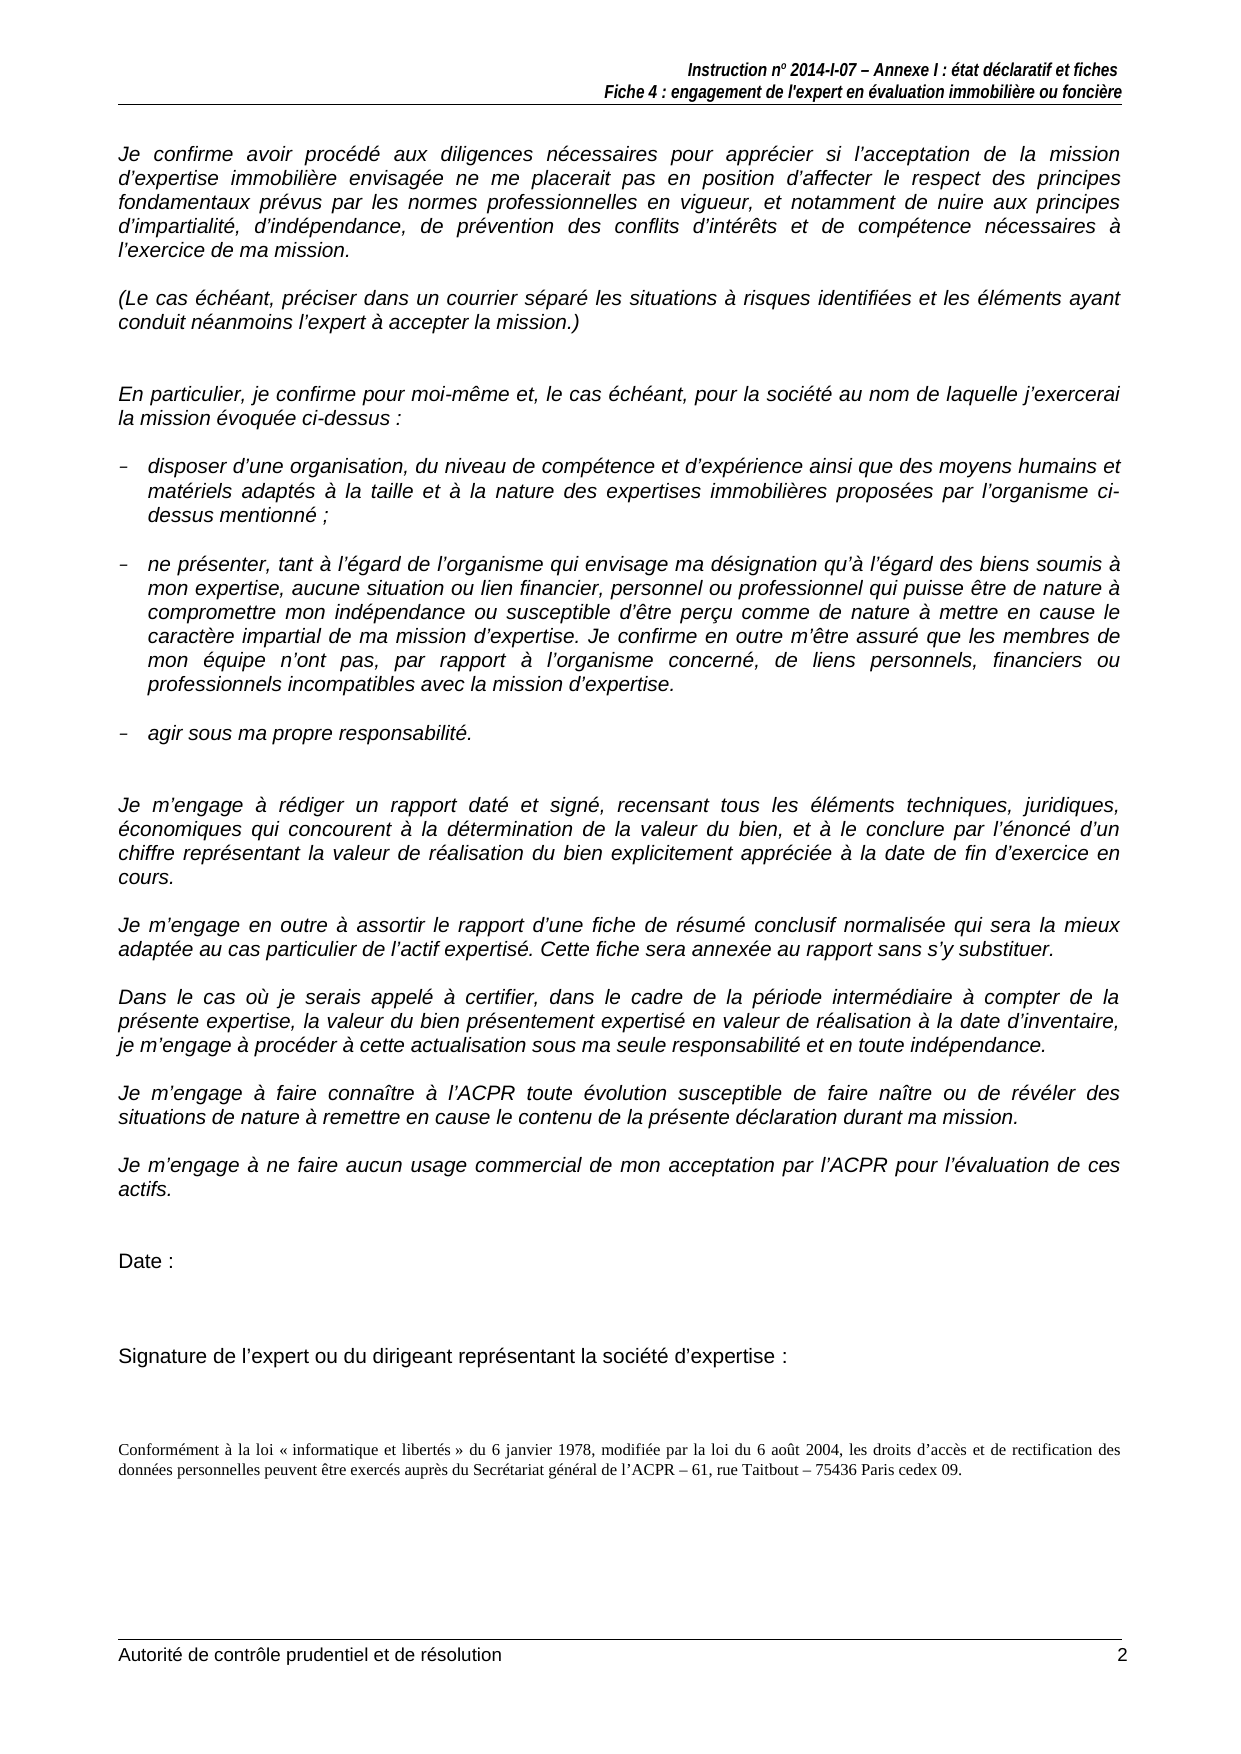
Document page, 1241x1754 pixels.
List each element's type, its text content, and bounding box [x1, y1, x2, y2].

text Je m’engage à faire connaître à l’ACPR toute évolution susceptible de faire naître ou de révéler des situations de nature à remettre en cause le contenu de la présente déclaration durant ma mission. [118, 1081, 1122, 1129]
text En particulier, je confirme pour moi-même et, le cas échéant, pour la société au nom de laquelle j’exercerai la mission évoquée ci-dessus : [118, 382, 1122, 429]
text Je m’engage à ne faire aucun usage commercial de mon acceptation par l’ACPR pour l’évaluation de ces actifs. [118, 1153, 1122, 1201]
text Conformément à la loi « informatique et libertés » du 6 janvier 1978, modifiée par la loi du 6 août 2004, les droits d’accès et de rectification des données personnelles peuvent être exercés auprès du Secrétariat général de l’ACPR – 61, rue Taitbout – 75436 Paris cedex 09. [118, 1440, 1122, 1478]
text (Le cas échéant, préciser dans un courrier séparé les situations à risques identifiées et les éléments ayant conduit néanmoins l’expert à accepter la mission.) [118, 286, 1122, 334]
text Dans le cas où je serais appelé à certifier, dans le cadre de la période intermédiaire à compter de la présente expertise, la valeur du bien présentement expertisé en valeur de réalisation à la date d’inventaire, je m’engage à procéder à cette actualisation sous ma seule responsabilité et en toute indépendance. [118, 985, 1122, 1057]
text Je confirme avoir procédé aux diligences nécessaires pour apprécier si l’acceptation de la mission d’expertise immobilière envisagée ne me placerait pas en position d’affecter le respect des principes fondamentaux prévus par les normes professionnelles en vigueur, et notamment de nuire aux principes d’impartialité, d’indépendance, de prévention des conflits d’intérêts et de compétence nécessaires à l’exercice de ma mission. [118, 142, 1122, 262]
text Je m’engage en outre à assortir le rapport d’une fiche de résumé conclusif normalisée qui sera la mieux adaptée au cas particulier de l’actif expertisé. Cette fiche sera annexée au rapport sans s’y substituer. [118, 913, 1122, 961]
text Date : [118, 1248, 1122, 1272]
text ne présenter, tant à l’égard de l’organisme qui envisage ma désignation qu’à l’égard des biens soumis à mon expertise, aucune situation ou lien financier, personnel ou professionnel qui puisse être de nature à compromettre mon indépendance ou susceptible d’être perçu comme de nature à mettre en cause le caractère impartial de ma mission d’expertise. Je confirme en outre m’être assuré que les membres de mon équipe n’ont pas, par rapport à l’organisme concerné, de liens personnels, financiers ou professionnels incompatibles avec la mission d’expertise. [118, 551, 1122, 696]
text agir sous ma propre responsabilité. [118, 720, 1122, 745]
text Je m’engage à rédiger un rapport daté et signé, recensant tous les éléments techniques, juridiques, économiques qui concourent à la détermination de la valeur du bien, et à le conclure par l’énoncé d’un chiffre représentant la valeur de réalisation du bien explicitement appréciée à la date de fin d’exercice en cours. [118, 793, 1122, 889]
text disposer d’une organisation, du niveau de compétence et d’expérience ainsi que des moyens humains et matériels adaptés à la taille et à la nature des expertises immobilières proposées par l’organisme ci-dessus mentionné ; [118, 453, 1122, 527]
text Signature de l’expert ou du dirigeant représentant la société d’expertise : [118, 1344, 1122, 1368]
